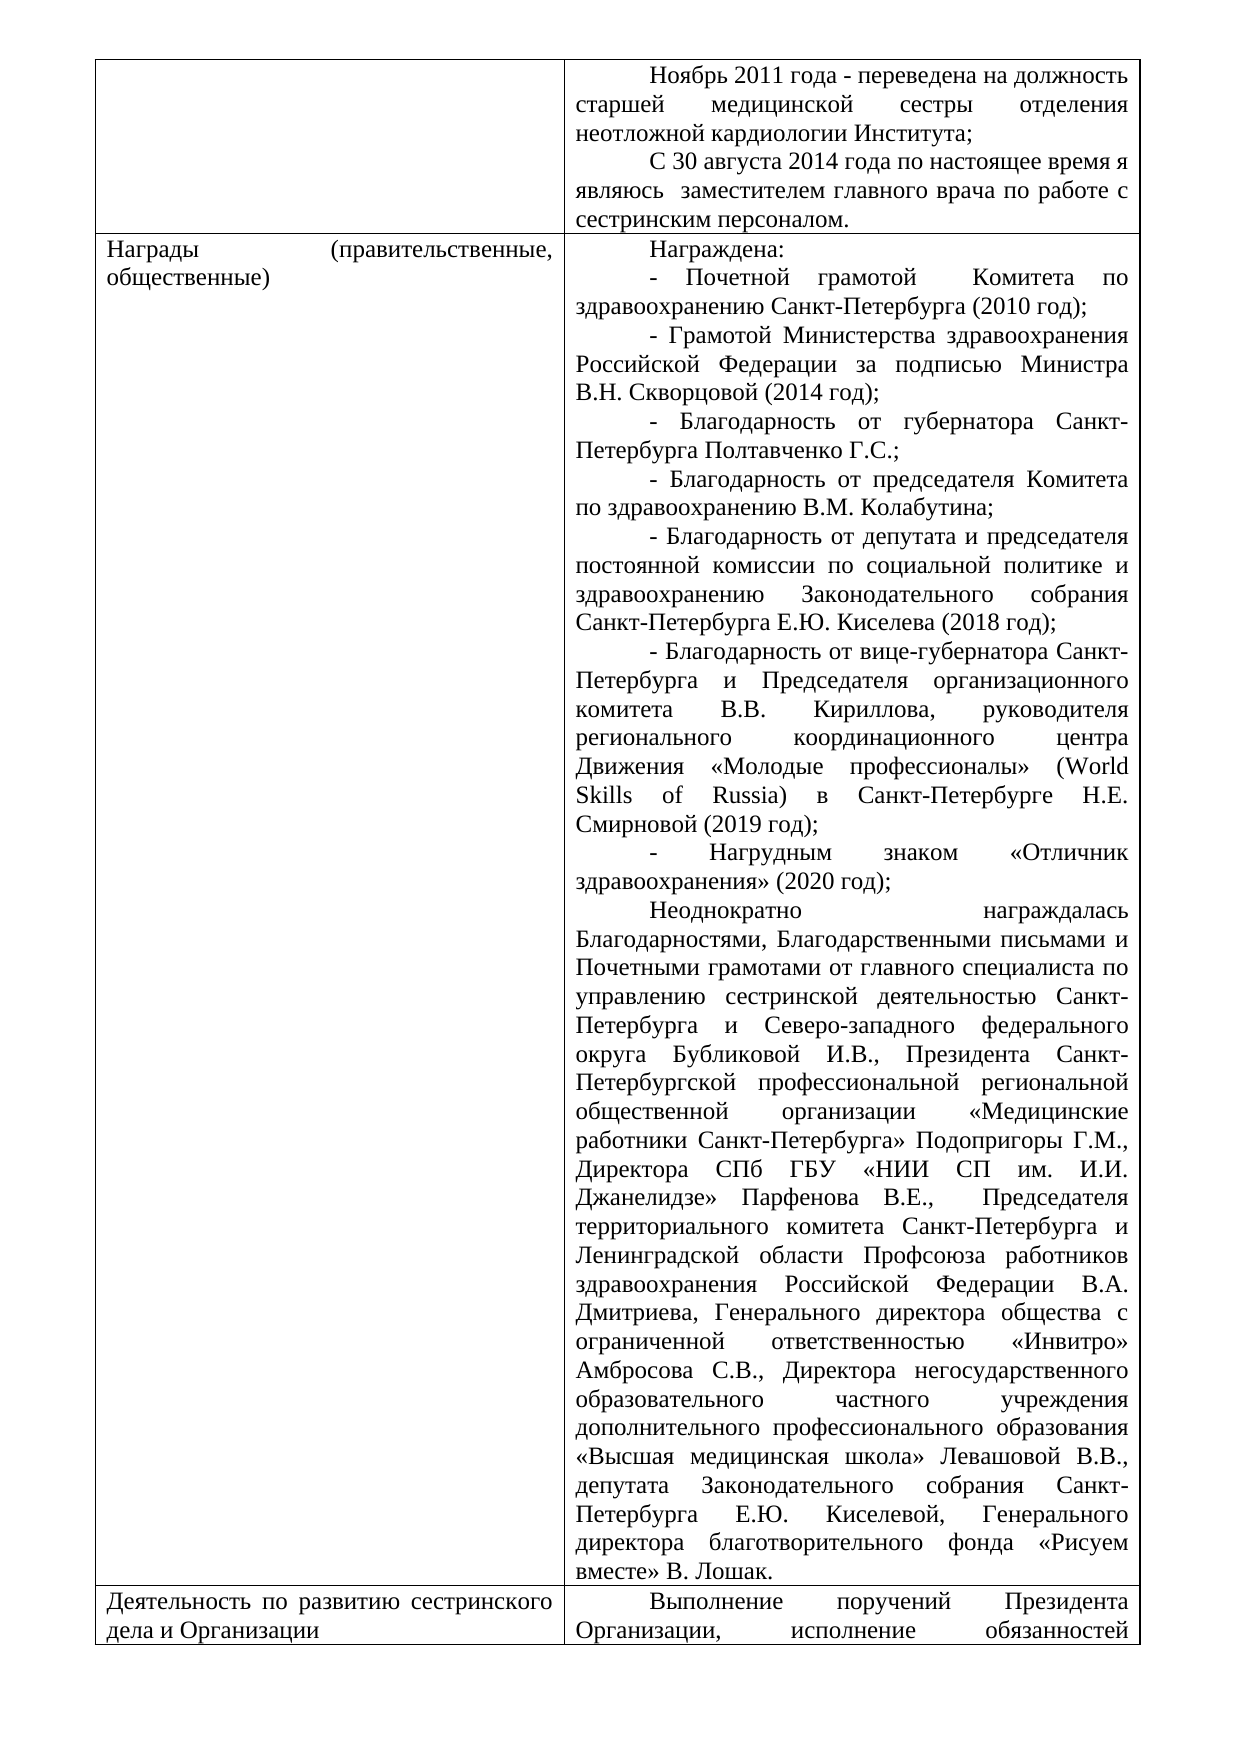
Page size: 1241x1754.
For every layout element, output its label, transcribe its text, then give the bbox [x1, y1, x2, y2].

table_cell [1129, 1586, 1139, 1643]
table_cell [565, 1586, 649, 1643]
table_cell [96, 60, 564, 233]
table_cell Награждена: - Почетной грамотой Комитета по здравоохранению Санкт-Петербурга (2010 год); - Грамотой Министерства здравоохранения Российской Федерации за подписью Министра В.Н. Скворцовой (2014 год); - Благодарность от губернатора Санкт-Петербурга Полтавченко Г.С.; - Благодарность от председателя Комитета по здравоохранению В.М. Колабутина; - Благодарность от депутата и председателя постоянной комиссии по социальной политике и здравоохранению Законодательного собрания Санкт-Петербурга Е.Ю. Киселева (2018 год); - Благодарность от вице-губернатора Санкт-Петербурга и Председателя организационного комитета В.В. Кириллова, руководителя регионального координационного центра Движения «Молодые профессионалы» (World Skills of Russia) в Санкт-Петербурге Н.Е. Смирновой (2019 год); - Нагрудным знаком «Отличник здравоохранения» (2020 год); Неоднократно награждалась Благодарностями, Благодарственными письмами и Почетными грамотами от главного специалиста по управлению сестринской деятельностью Санкт-Петербурга и Северо-западного федерального округа Бубликовой И.В., Президента Санкт-Петербургской профессиональной региональной общественной организации «Медицинские работники Санкт-Петербурга» Подопригоры Г.М., Директора СПб ГБУ «НИИ СП им. И.И. Джанелидзе» Парфенова В.Е., Председателя территориального комитета Санкт-Петербурга и Ленинградской области Профсоюза работников здравоохранения Российской Федерации В.А. Дмитриева, Генерального директора общества с ограниченной ответственностью «Инвитро» Амбросова С.В., Директора негосударственного образовательного частного учреждения дополнительного профессионального образования «Высшая медицинская школа» Левашовой В.В., депутата Законодательного собрания Санкт-Петербурга Е.Ю. Киселевой, Генерального директора благотворительного фонда «Рисуем вместе» В. Лошак. [565, 234, 1139, 1585]
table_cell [565, 60, 1139, 233]
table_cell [96, 1586, 564, 1643]
table_cell Награды (правительственные, общественные) [96, 234, 564, 1585]
